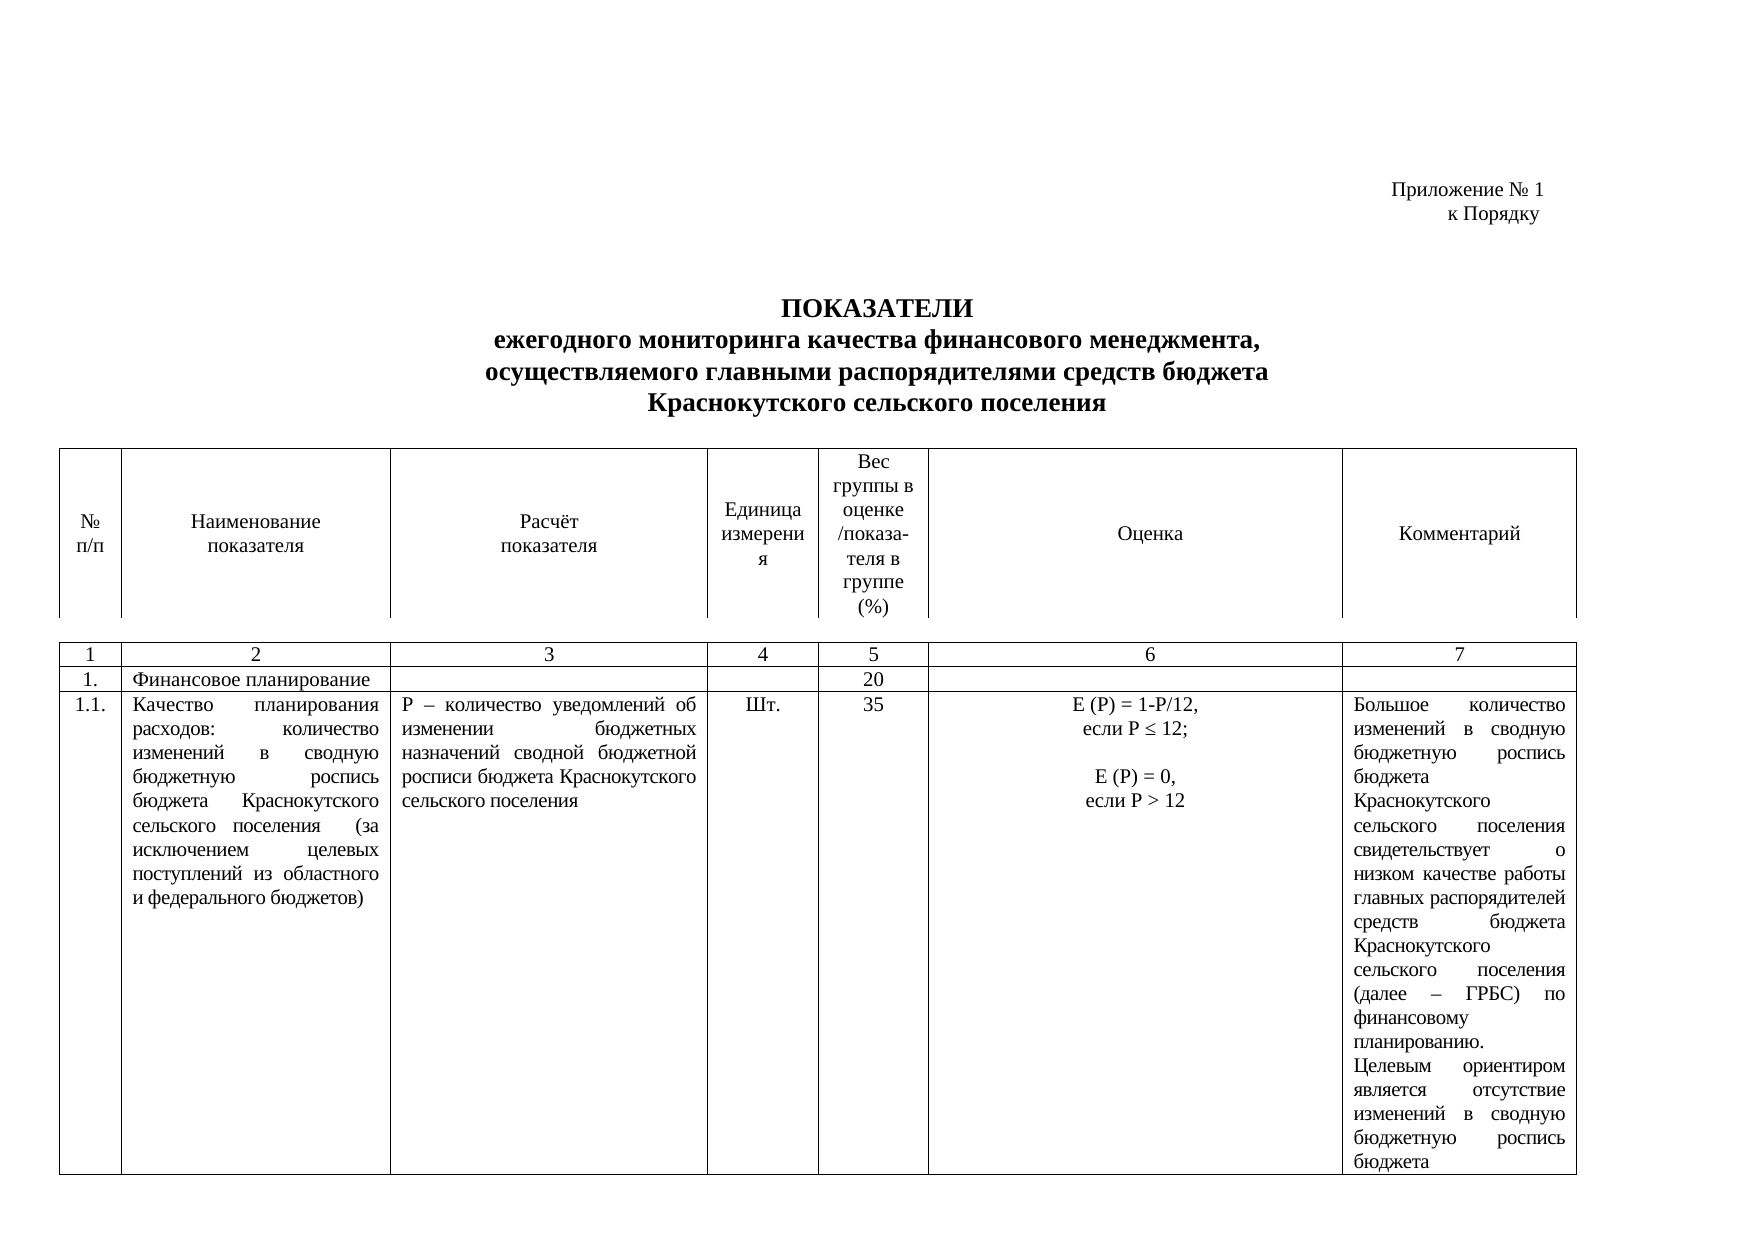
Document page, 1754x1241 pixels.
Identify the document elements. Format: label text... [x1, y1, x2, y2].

table_header 6 [929, 643, 1342, 666]
table_header 5 [819, 643, 928, 666]
table_header Наименование показателя [122, 449, 390, 618]
table_cell 35 [819, 692, 928, 1173]
table_header Оценка [929, 449, 1342, 618]
table_cell [1343, 667, 1576, 691]
table_header 1 [60, 643, 121, 666]
table_header 4 [708, 643, 818, 666]
table_header № п/п [60, 449, 121, 618]
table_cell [929, 692, 1342, 1173]
text ПОКАЗАТЕЛИ [118, 292, 1636, 323]
table_cell Финансовое планирование [122, 667, 390, 691]
table_cell 1. [60, 667, 121, 691]
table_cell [391, 692, 707, 1173]
table_header 7 [1343, 643, 1576, 666]
table_header Вес группы в оценке /показа-теля в группе (%) [819, 449, 928, 618]
table_header Единица измерения [708, 449, 818, 618]
table_cell Шт. [708, 692, 818, 1173]
table_cell 1.1. [60, 692, 121, 1173]
table_header Расчёт показателя [391, 449, 707, 618]
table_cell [122, 692, 390, 1173]
table_header 2 [122, 643, 390, 666]
table_header 3 [391, 643, 707, 666]
table_cell [391, 667, 707, 691]
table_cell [1343, 692, 1576, 1173]
text осуществляемого главными распорядителями средств бюджета [118, 355, 1636, 386]
table_header Комментарий [1343, 449, 1576, 618]
text Краснокутского сельского поселения [118, 386, 1636, 417]
table_cell [929, 667, 1342, 691]
text ежегодного мониторинга качества финансового менеджмента, [118, 323, 1636, 355]
table_cell 20 [819, 667, 928, 691]
table_cell [708, 667, 818, 691]
text к Порядку [1299, 201, 1636, 225]
text Приложение № 1 [1299, 177, 1636, 201]
